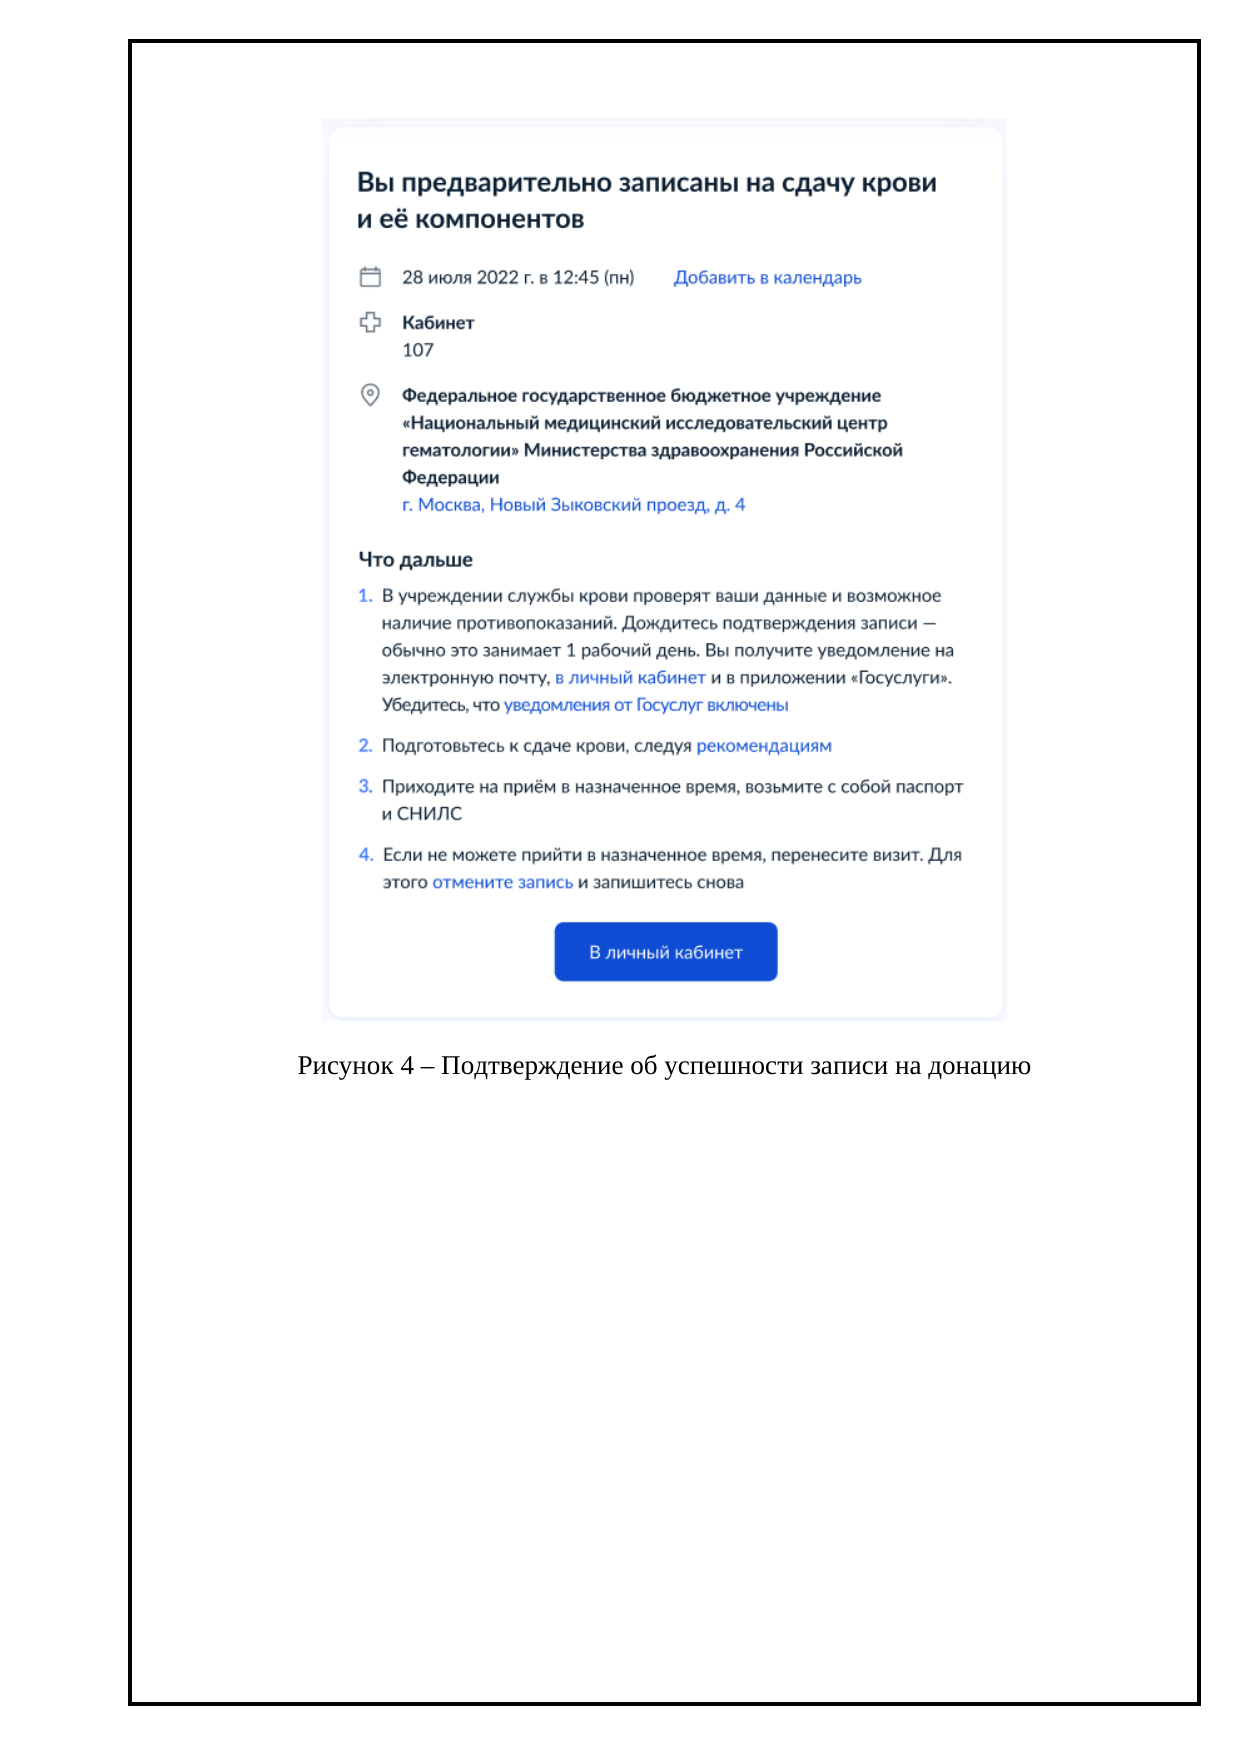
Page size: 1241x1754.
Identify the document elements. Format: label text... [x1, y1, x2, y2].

picture [322, 118, 1007, 1021]
